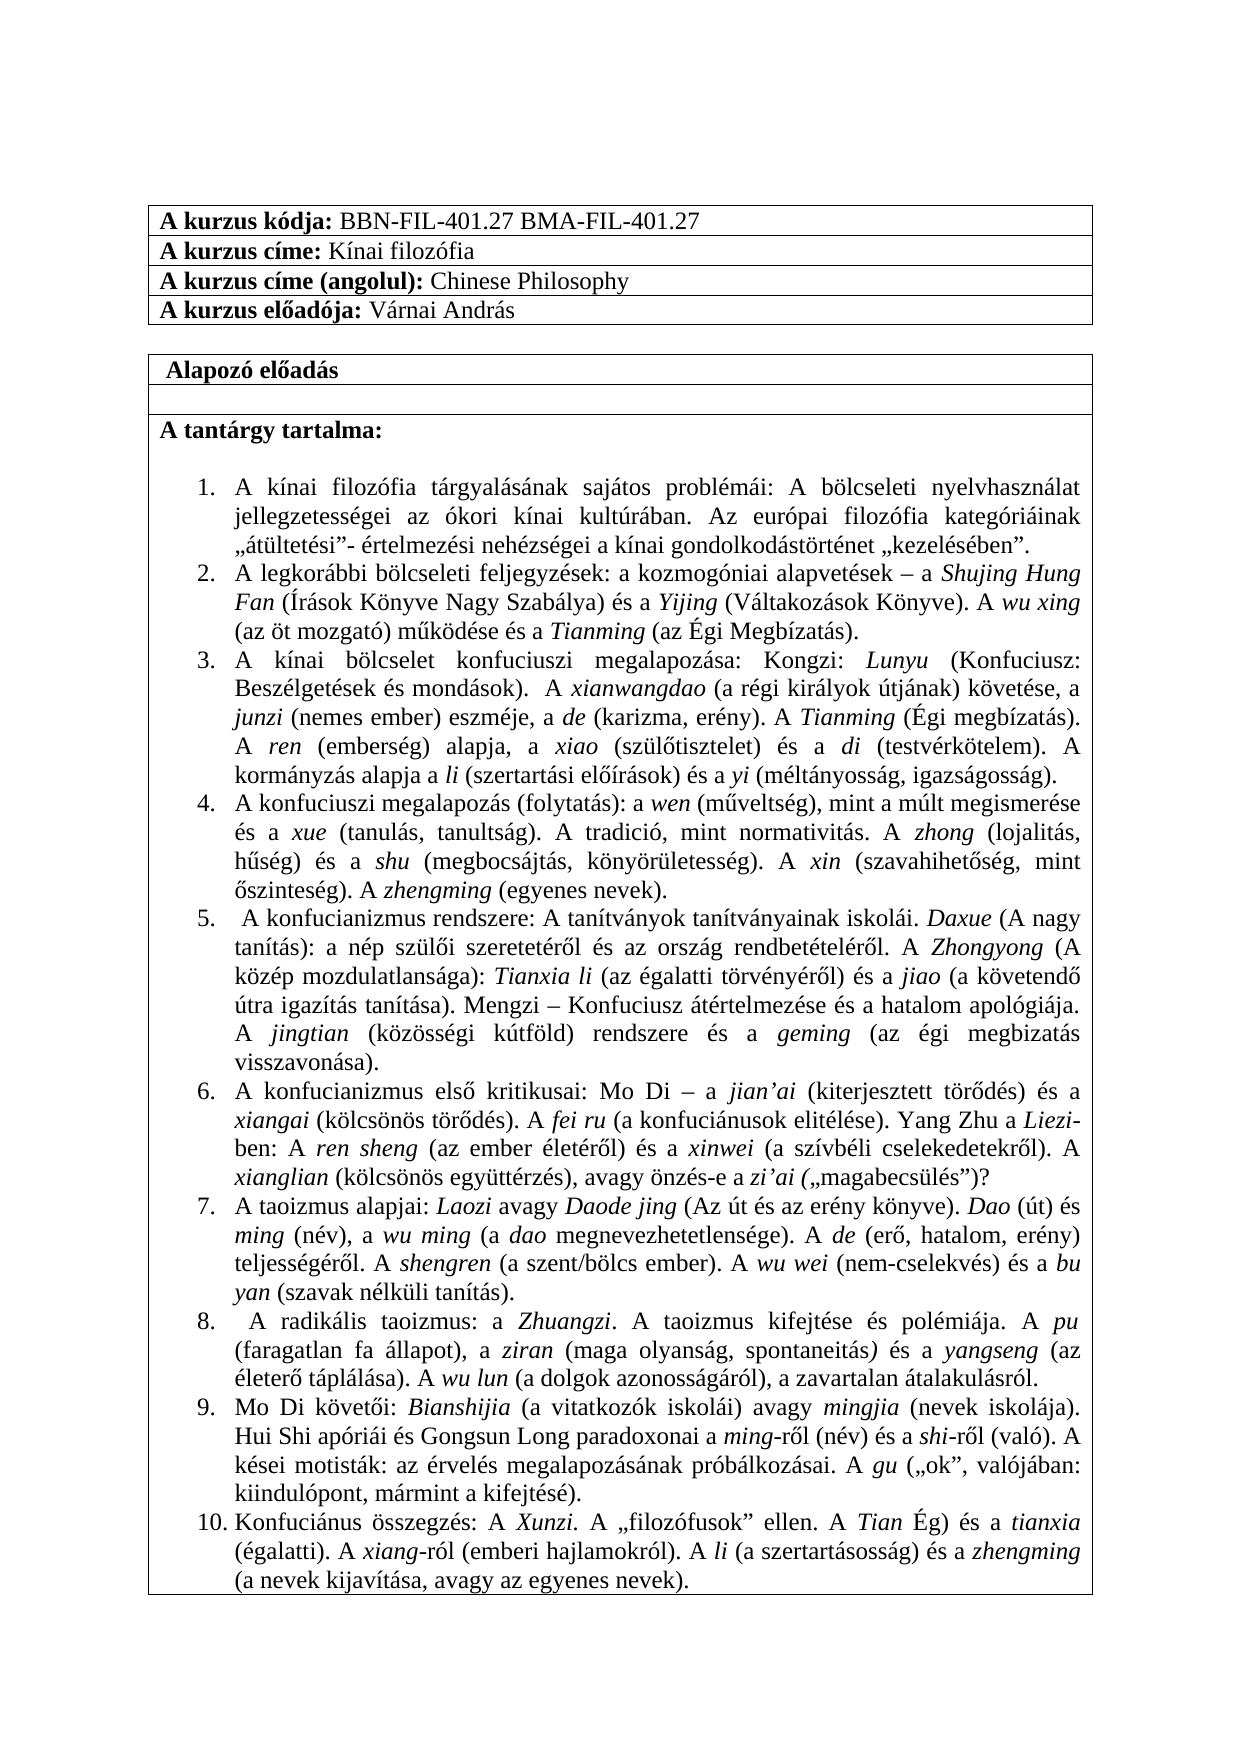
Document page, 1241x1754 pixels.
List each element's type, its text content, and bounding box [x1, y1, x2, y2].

table_header A kurzus kódja: BBN-FIL-401.27 BMA-FIL-401.27 [149, 206, 1092, 235]
table_cell [149, 385, 1092, 414]
table_cell A kurzus címe (angolul): Chinese Philosophy [149, 266, 1092, 294]
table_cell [149, 415, 1092, 1593]
table_cell A kurzus címe: Kínai filozófia [149, 236, 1092, 265]
table_cell A kurzus előadója: Várnai András [149, 296, 1092, 324]
table_header Alapozó előadás [149, 355, 1092, 384]
